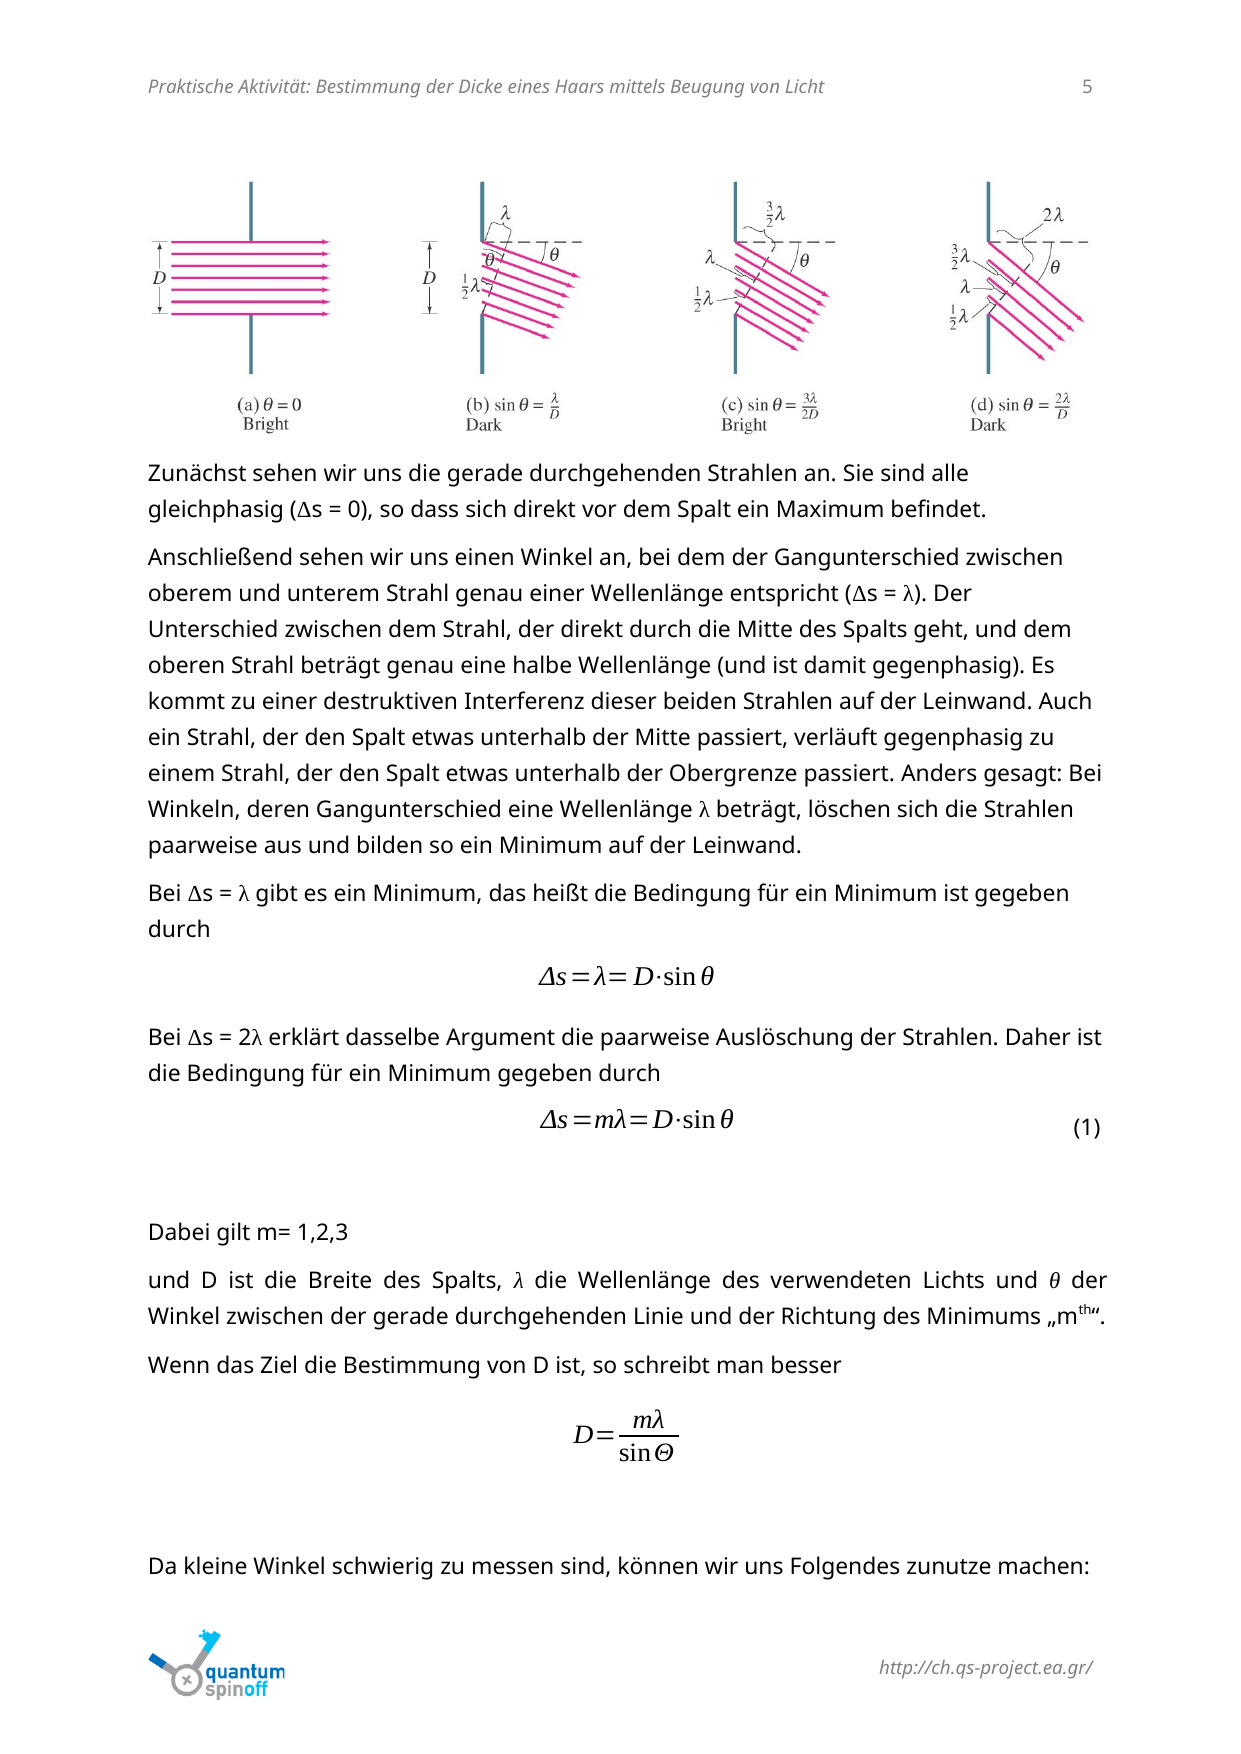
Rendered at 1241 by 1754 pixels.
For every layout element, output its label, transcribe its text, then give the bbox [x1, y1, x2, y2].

picture [147, 177, 1092, 441]
text Wenn das Ziel die Bestimmung von D ist, so schreibt man besser [148, 1349, 1107, 1380]
text Anschließend sehen wir uns einen Winkel an, bei dem der Gangunterschied zwischen oberem und unterem Strahl genau einer Wellenlänge entspricht (Δs = λ). Der Unterschied zwischen dem Strahl, der direkt durch die Mitte des Spalts geht, und dem oberen Strahl beträgt genau eine halbe Wellenlänge (und ist damit gegenphasig). Es kommt zu einer destruktiven Interferenz dieser beiden Strahlen auf der Leinwand. Auch ein Strahl, der den Spalt etwas unterhalb der Mitte passiert, verläuft gegenphasig zu einem Strahl, der den Spalt etwas unterhalb der Obergrenze passiert. Anders gesagt: Bei Winkeln, deren Gangunterschied eine Wellenlänge λ beträgt, löschen sich die Strahlen paarweise aus und bilden so ein Minimum auf der Leinwand. [148, 541, 1107, 860]
text Bei Δs = 2λ erklärt dasselbe Argument die paarweise Auslöschung der Strahlen. Daher ist die Bedingung für ein Minimum gegeben durch [148, 1021, 1107, 1088]
text und D ist die Breite des Spalts, λ die Wellenlänge des verwendeten Lichts und θ der Winkel zwischen der gerade durchgehenden Linie und der Richtung des Minimums „mth“. [148, 1264, 1107, 1331]
picture [146, 1625, 285, 1704]
text Bei Δs = λ gibt es ein Minimum, das heißt die Bedingung für ein Minimum ist gegeben durch [148, 877, 1107, 944]
text Zunächst sehen wir uns die gerade durchgehenden Strahlen an. Sie sind alle gleichphasig (Δs = 0), so dass sich direkt vor dem Spalt ein Maximum befindet. [148, 457, 1107, 524]
text Da kleine Winkel schwierig zu messen sind, können wir uns Folgendes zunutze machen: [148, 1550, 1107, 1581]
text (1) [532, 1105, 1107, 1142]
text Dabei gilt m= 1,2,3 [148, 1216, 1107, 1247]
